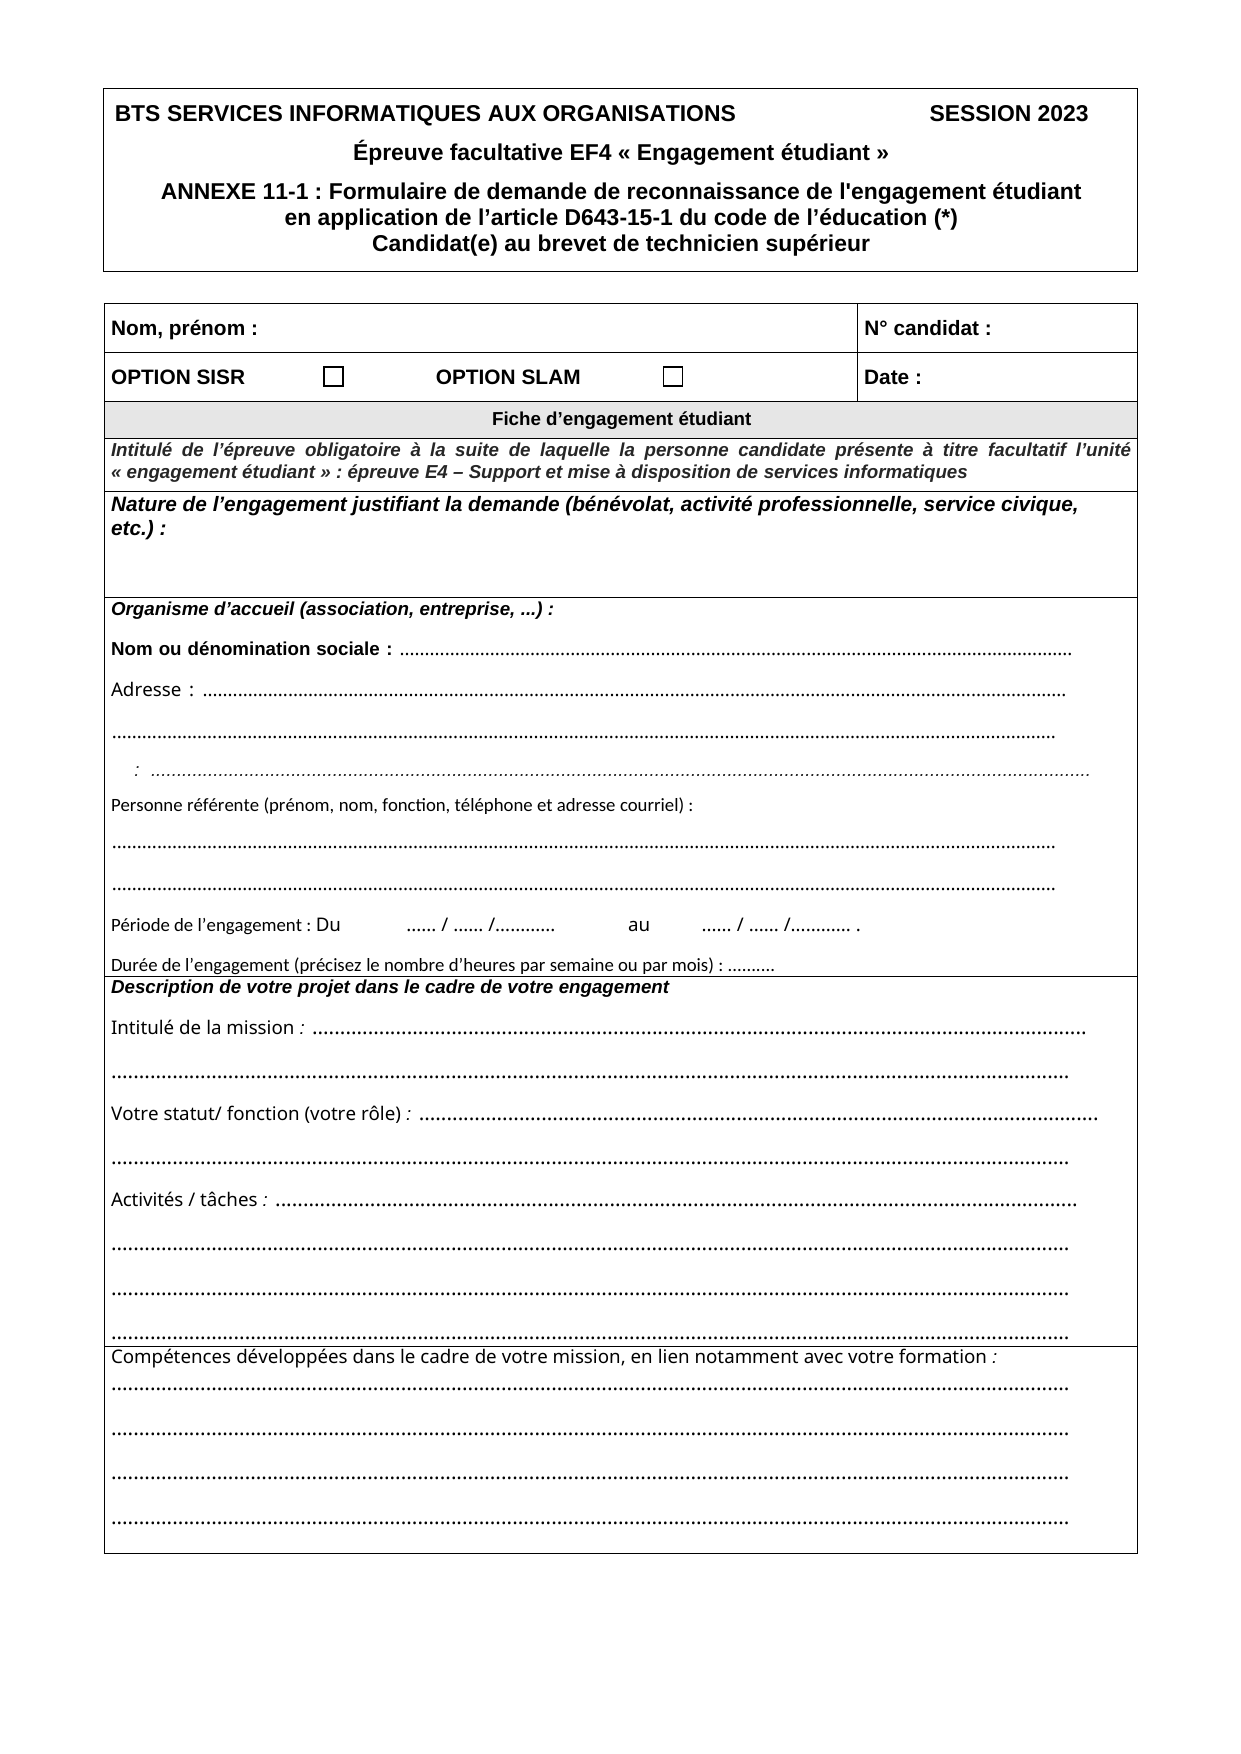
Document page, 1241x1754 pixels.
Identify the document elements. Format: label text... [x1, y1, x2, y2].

table_cell Fiche d’engagement étudiant [105, 402, 1137, 438]
table_cell Organisme d’accueil (association, entreprise, ...) : Nom ou dénomination sociale : ...................................................................................................................................... Adresse : ............................................................................................................................................................................ ............................................................................................................................................................................................  : ..................................................................................................................................................................................... Personne référente (prénom, nom, fonction, téléphone et adresse courriel) : ............................................................................................................................................................................................ ............................................................................................................................................................................................ Période de l’engagement : Du ...... / ...... /............ au ...... / ...... /............ . Durée de l’engagement (précisez le nombre d’heures par semaine ou par mois) : .......... [105, 598, 1137, 976]
table_cell Description de votre projet dans le cadre de votre engagement Intitulé de la mission : ........................................................................................................................................... ............................................................................................................................................................................ Votre statut/ fonction (votre rôle) : .......................................................................................................................... ............................................................................................................................................................................ Activités / tâches : ................................................................................................................................................ ............................................................................................................................................................................ ............................................................................................................................................................................ ............................................................................................................................................................................ [105, 977, 1137, 1346]
table_cell OPTION SISR OPTION SLAM [105, 353, 857, 401]
table_cell Intitulé de l’épreuve obligatoire à la suite de laquelle la personne candidate présente à titre facultatif l’unité « engagement étudiant » : épreuve E4 – Support et mise à disposition de services informatiques [105, 439, 1137, 491]
table_cell Date : [858, 353, 1137, 401]
table_cell Nature de l’engagement justifiant la demande (bénévolat, activité professionnelle, service civique, etc.) : [105, 492, 1137, 597]
table_cell Compétences développées dans le cadre de votre mission, en lien notamment avec votre formation : ............................................................................................................................................................................ ............................................................................................................................................................................ ............................................................................................................................................................................ ............................................................................................................................................................................ [105, 1347, 1137, 1552]
table_header Nom, prénom : [105, 304, 857, 352]
table_header N° candidat : [858, 304, 1137, 352]
